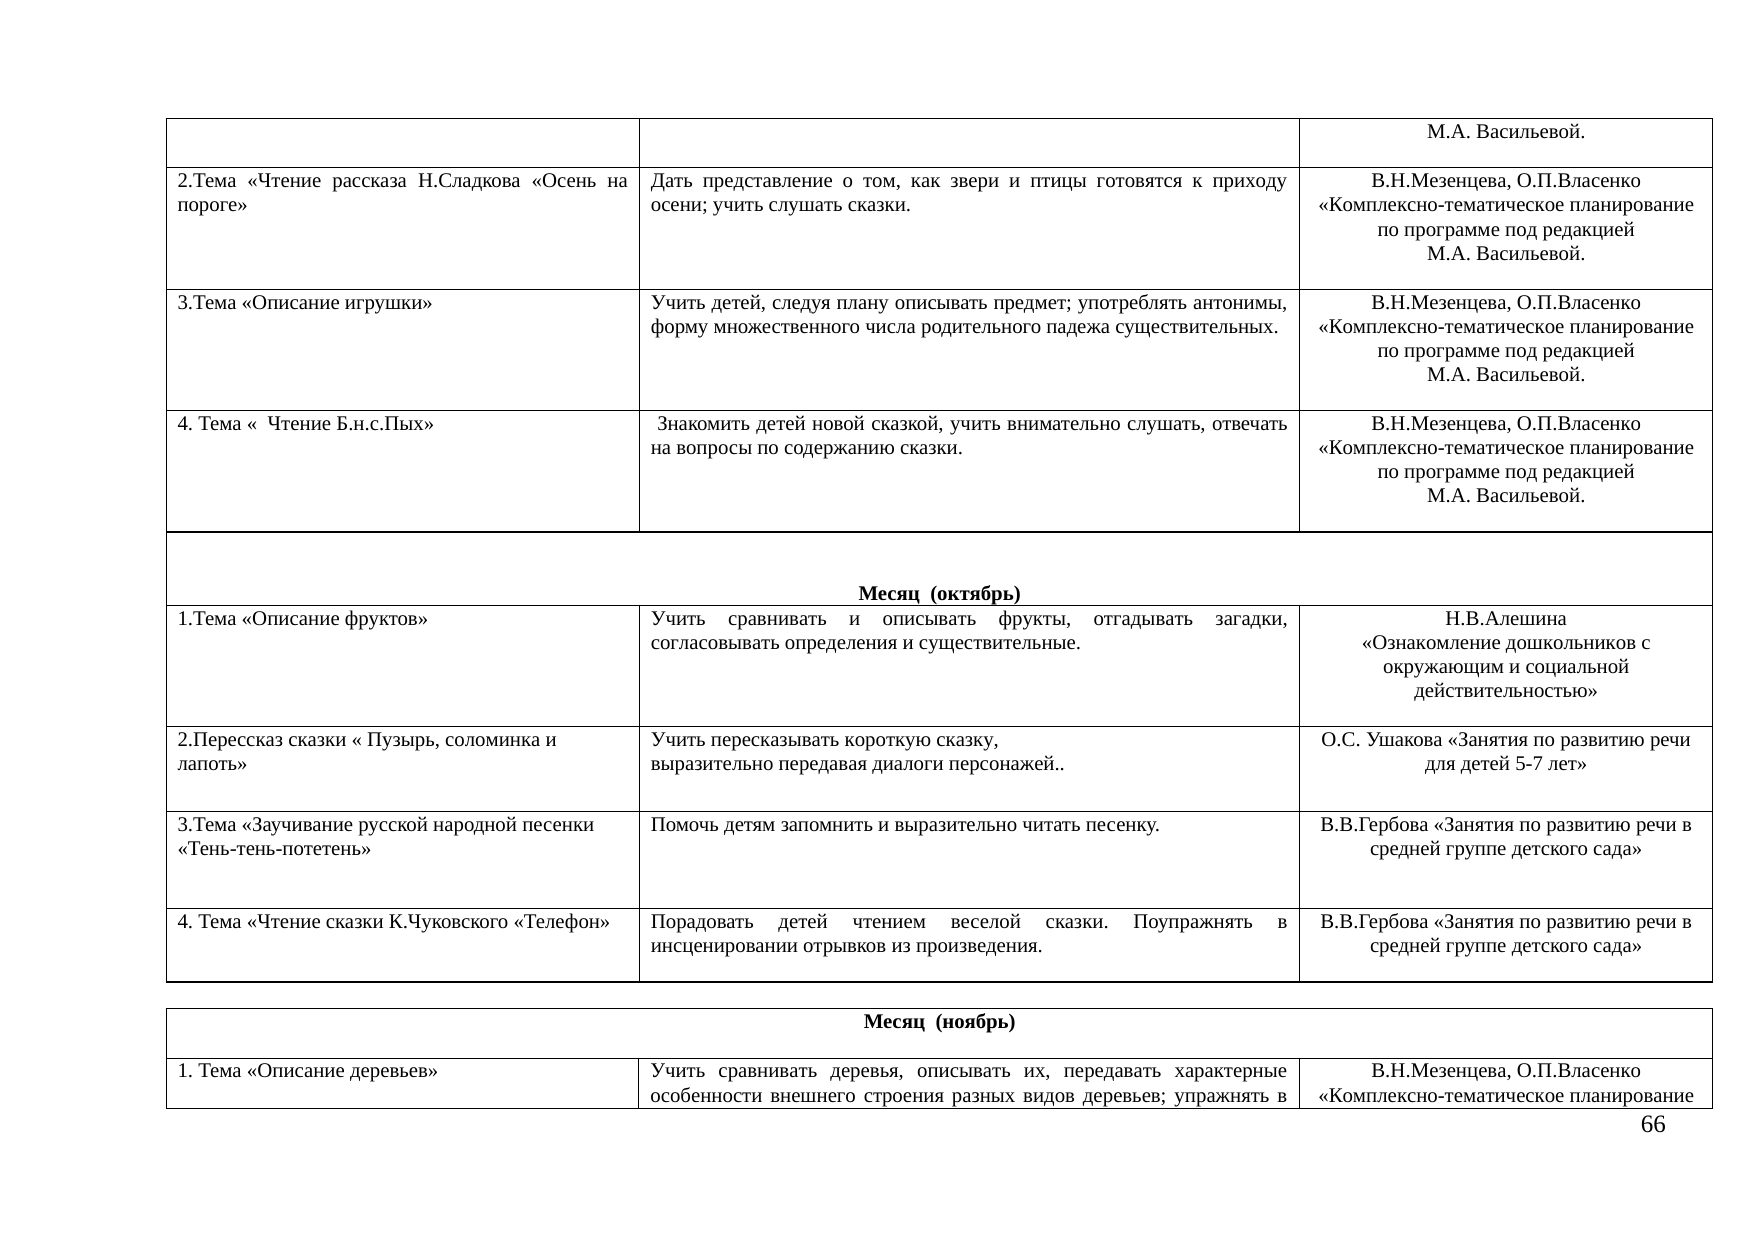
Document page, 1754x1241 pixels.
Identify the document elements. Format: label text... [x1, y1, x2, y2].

table_cell Месяц (октябрь) [167, 533, 1712, 604]
table_cell О.С. Ушакова «Занятия по развитию речи для детей 5-7 лет» [1300, 727, 1712, 811]
table_cell В.Н.Мезенцева, О.П.Власенко «Комплексно-тематическое планирование по программе под редакцией М.А. Васильевой. [1300, 411, 1712, 531]
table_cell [639, 1059, 1299, 1108]
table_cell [640, 119, 1299, 167]
table_header Месяц (ноябрь) [167, 1009, 1712, 1057]
table_cell В.В.Гербова «Занятия по развитию речи в средней группе детского сада» [1300, 812, 1712, 908]
table_cell 2.Тема «Чтение рассказа Н.Сладкова «Осень на пороге» [167, 168, 639, 289]
table_cell Учить сравнивать и описывать фрукты, отгадывать загадки, согласовывать определения и существительные. [640, 606, 1299, 726]
table_cell Знакомить детей новой сказкой, учить внимательно слушать, отвечать на вопросы по содержанию сказки. [640, 411, 1299, 531]
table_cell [167, 1059, 638, 1108]
table_cell Порадовать детей чтением веселой сказки. Поупражнять в инсценировании отрывков из произведения. [640, 909, 1299, 981]
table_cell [1300, 119, 1712, 167]
table_cell Помочь детям запомнить и выразительно читать песенку. [640, 812, 1299, 908]
table_cell 2.Перессказ сказки « Пузырь, соломинка и лапоть» [167, 727, 639, 811]
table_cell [1300, 1059, 1712, 1108]
table_cell 1.Тема «Описание фруктов» [167, 606, 639, 726]
table_cell Н.В.Алешина «Ознакомление дошкольников с окружающим и социальной действительностью» [1300, 606, 1712, 726]
table_cell 4. Тема « Чтение Б.н.с.Пых» [167, 411, 639, 531]
table_cell 4. Тема «Чтение сказки К.Чуковского «Телефон» [167, 909, 639, 981]
table_cell В.Н.Мезенцева, О.П.Власенко «Комплексно-тематическое планирование по программе под редакцией М.А. Васильевой. [1300, 290, 1712, 410]
table_cell Дать представление о том, как звери и птицы готовятся к приходу осени; учить слушать сказки. [640, 168, 1299, 289]
table_cell 3.Тема «Заучивание русской народной песенки «Тень-тень-потетень» [167, 812, 639, 908]
table_cell В.В.Гербова «Занятия по развитию речи в средней группе детского сада» [1300, 909, 1712, 981]
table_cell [167, 119, 639, 167]
table_cell В.Н.Мезенцева, О.П.Власенко «Комплексно-тематическое планирование по программе под редакцией М.А. Васильевой. [1300, 168, 1712, 289]
table_cell 3.Тема «Описание игрушки» [167, 290, 639, 410]
table_cell Учить детей, следуя плану описывать предмет; употреблять антонимы, форму множественного числа родительного падежа существительных. [640, 290, 1299, 410]
table_cell Учить пересказывать короткую сказку, выразительно передавая диалоги персонажей.. [640, 727, 1299, 811]
